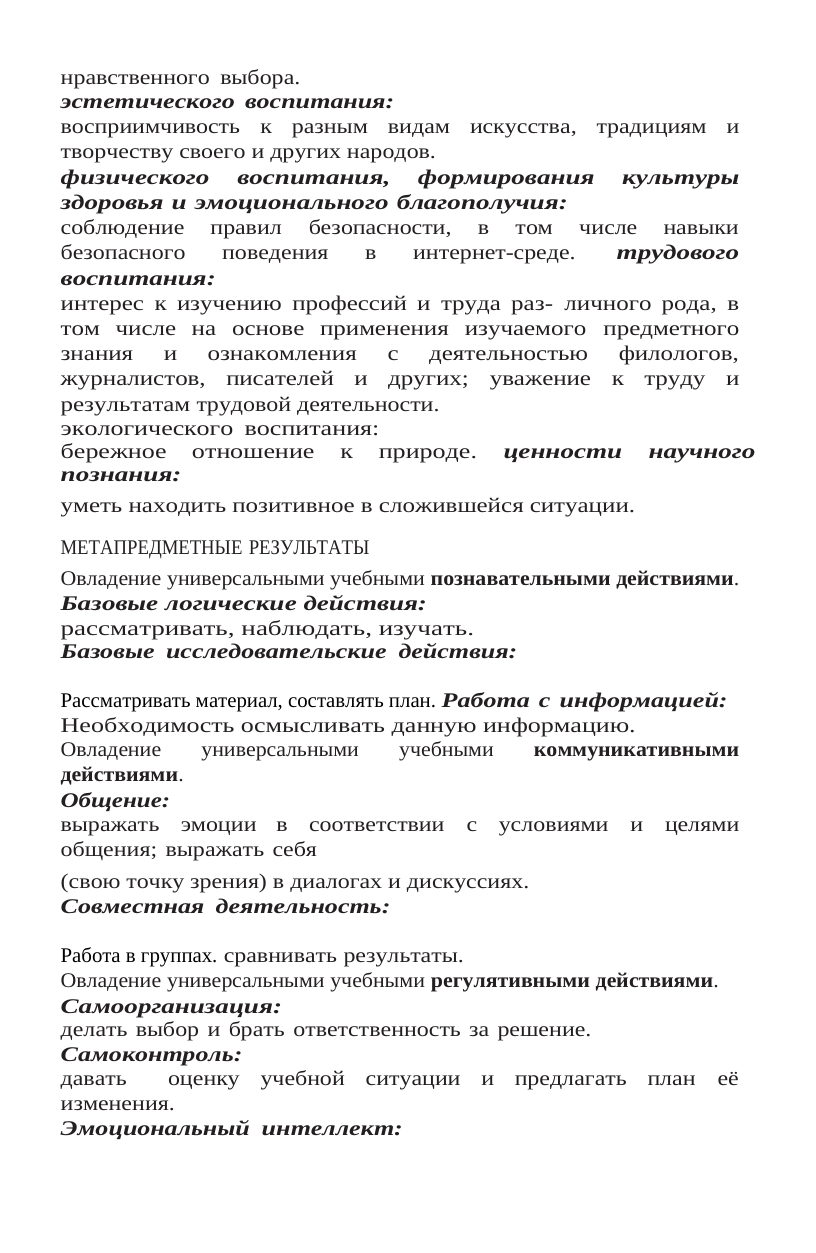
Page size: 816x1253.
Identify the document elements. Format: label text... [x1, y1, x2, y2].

text выражать эмоции в соответствии с условиями и целями общения; выражать себя [60, 812, 740, 861]
text физического воспитания, формирования культуры здоровья и эмоционального благополучия: [60, 165, 739, 214]
text Базовые исследовательские действия: [60, 639, 755, 663]
text рассматривать, наблюдать, изучать. [60, 616, 755, 639]
text Овладение универсальными учебными коммуникативными действиями. [60, 737, 739, 786]
text Необходимость осмысливать данную информацию. [60, 713, 755, 737]
text экологического воспитания: [60, 417, 755, 440]
text Совместная деятельность: [60, 894, 755, 918]
text Самоорганизация: [60, 994, 755, 1018]
text Общение: [60, 787, 755, 812]
text соблюдение правил безопасности, в том числе навыки безопасного поведения в интернет-среде. трудового воспитания: [60, 215, 739, 289]
text эстетического воспитания: [60, 90, 755, 113]
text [60, 64, 739, 89]
text восприимчивость к разным видам искусства, традициям и творчеству своего и других народов. [60, 114, 739, 163]
text бережное отношение к природе. ценности научного познания: [60, 440, 755, 486]
text Эмоциональный интеллект: [60, 1116, 755, 1140]
text Самоконтроль: [60, 1042, 755, 1066]
text Рассматривать материал, составлять план. Работа с информацией: [60, 688, 755, 712]
text Овладение универсальными учебными познавательными действиями. [60, 566, 739, 590]
text Овладение универсальными учебными регулятивными действиями. [60, 968, 755, 992]
text делать выбор и брать ответственность за решение. [60, 1018, 755, 1041]
text Базовые логические действия: [60, 591, 755, 615]
text (свою точку зрения) в диалогах и дискуссиях. [60, 869, 739, 893]
text МЕТАПРЕДМЕТНЫЕ РЕЗУЛЬТАТЫ [60, 535, 755, 559]
text Работа в группах. сравнивать результаты. [60, 943, 755, 967]
text давать оценку учебной ситуации и предлагать план её изменения. [60, 1066, 739, 1115]
text уметь находить позитивное в сложившейся ситуации. [60, 493, 739, 517]
text интерес к изучению профессий и труда раз- личного рода, в том числе на основе применения изучаемого предметного знания и ознакомления с деятельностью филологов, журналистов, писателей и других; уважение к труду и результатам трудовой деятельности. [60, 291, 739, 416]
